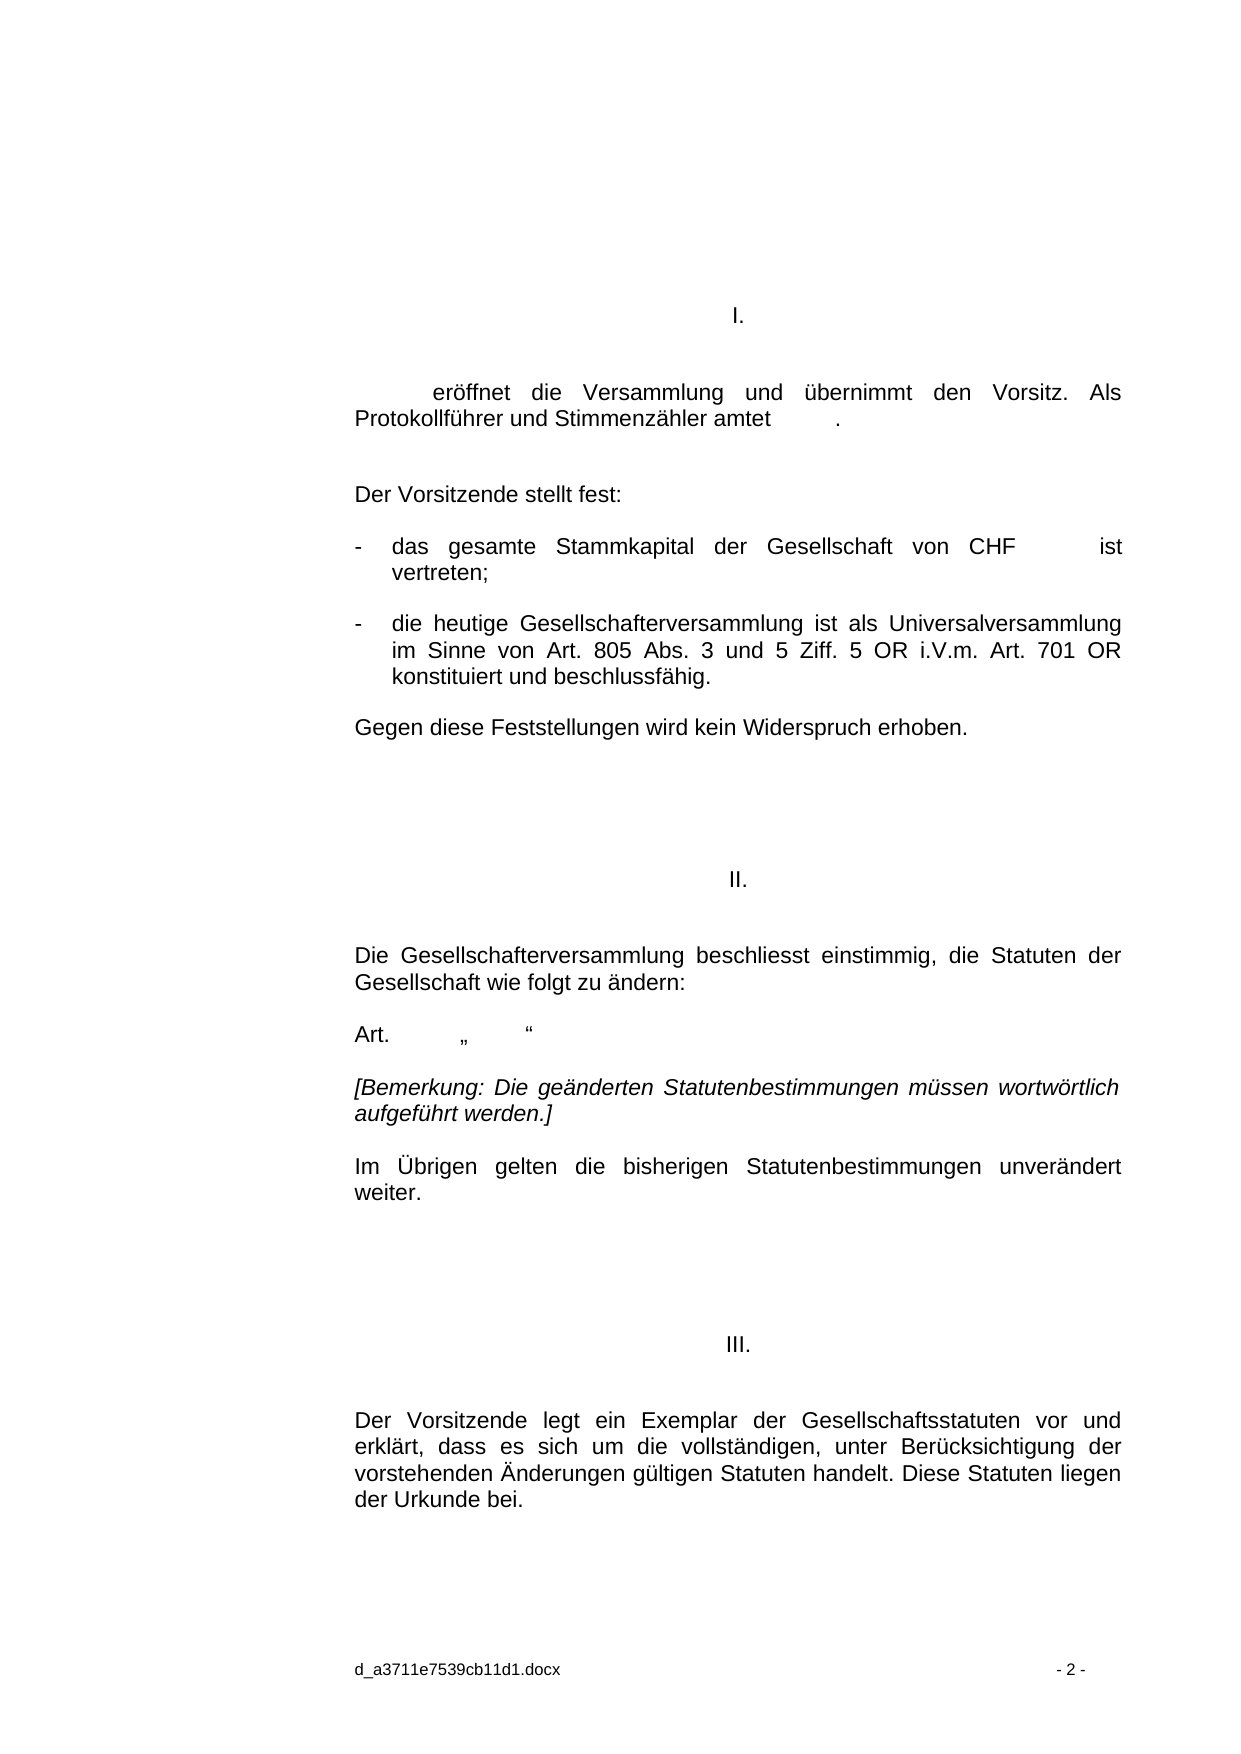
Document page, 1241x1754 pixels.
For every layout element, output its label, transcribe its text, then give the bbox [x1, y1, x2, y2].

text Im Übrigen gelten die bisherigen Statutenbestimmungen unverändert weiter. [354, 1153, 1122, 1206]
text Die Gesellschafterversammlung beschliesst einstimmig, die Statuten der Gesellschaft wie folgt zu ändern: [354, 942, 1122, 995]
text eröffnet die Versammlung und übernimmt den Vorsitz. Als Protokollführer und Stimmenzähler amtet . [354, 378, 1122, 431]
text Gegen diese Feststellungen wird kein Widerspruch erhoben. [354, 714, 1122, 741]
text Der Vorsitzende stellt fest: [354, 481, 1122, 508]
list das gesamte Stammkapital der Gesellschaft von CHF ist vertreten; [354, 533, 1122, 585]
text Art. „ “ [354, 1021, 1122, 1047]
text Der Vorsitzende legt ein Exemplar der Gesellschaftsstatuten vor und erklärt, dass es sich um die vollständigen, unter Berücksichtigung der vorstehenden Änderungen gültigen Statuten handelt. Diese Statuten liegen der Urkunde bei. [354, 1407, 1122, 1512]
text I. [354, 302, 1122, 328]
text II. [354, 866, 1122, 892]
text [Bemerkung: Die geänderten Statutenbestimmungen müssen wortwörtlich aufgeführt werden.] [354, 1074, 1122, 1127]
list die heutige Gesellschafterversammlung ist als Universalversammlung im Sinne von Art. 805 Abs. 3 und 5 Ziff. 5 OR i.V.m. Art. 701 OR konstituiert und beschlussfähig. [354, 610, 1122, 689]
text III. [354, 1331, 1122, 1357]
